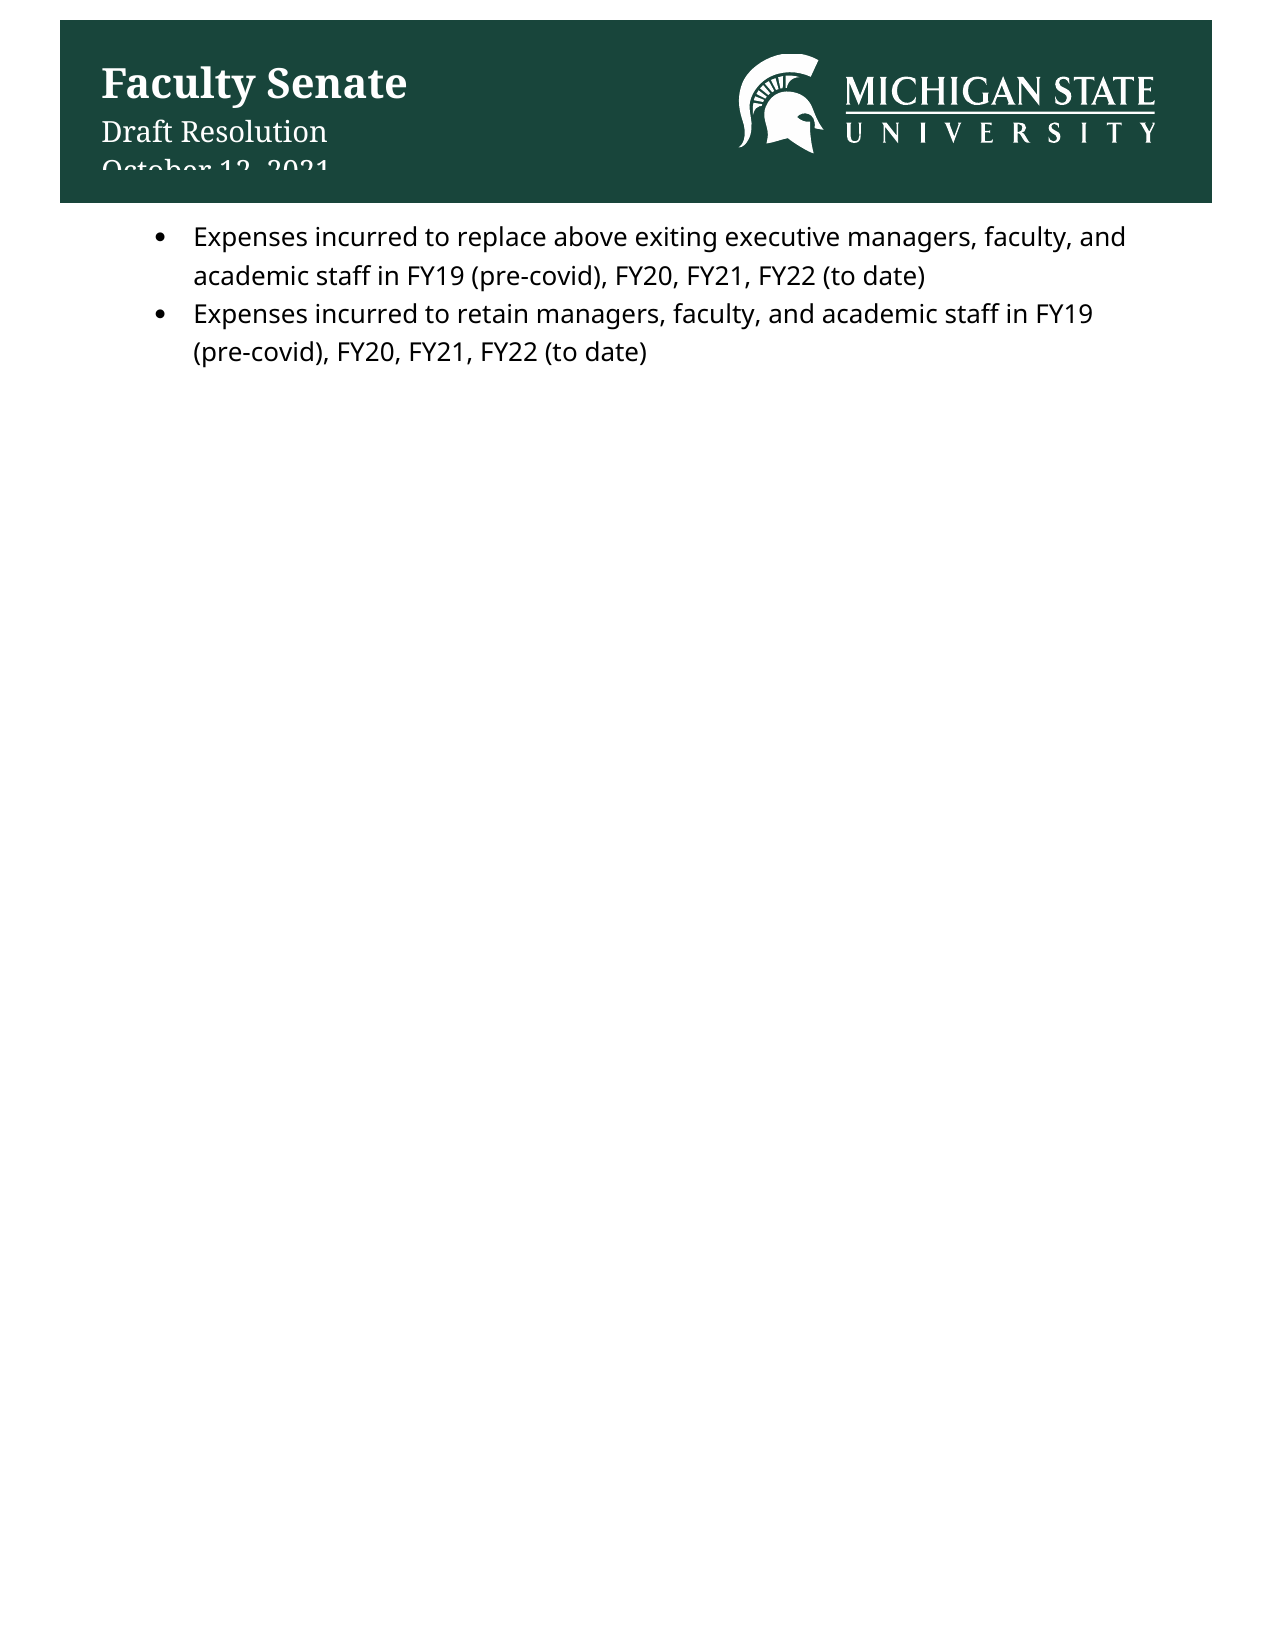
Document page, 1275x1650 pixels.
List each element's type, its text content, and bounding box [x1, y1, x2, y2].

list Expenses incurred to replace above exiting executive managers, faculty, and academic staff in FY19 (pre-covid), FY20, FY21, FY22 (to date) [156, 219, 1157, 293]
list Expenses incurred to retain managers, faculty, and academic staff in FY19 (pre-covid), FY20, FY21, FY22 (to date) [156, 295, 1157, 369]
